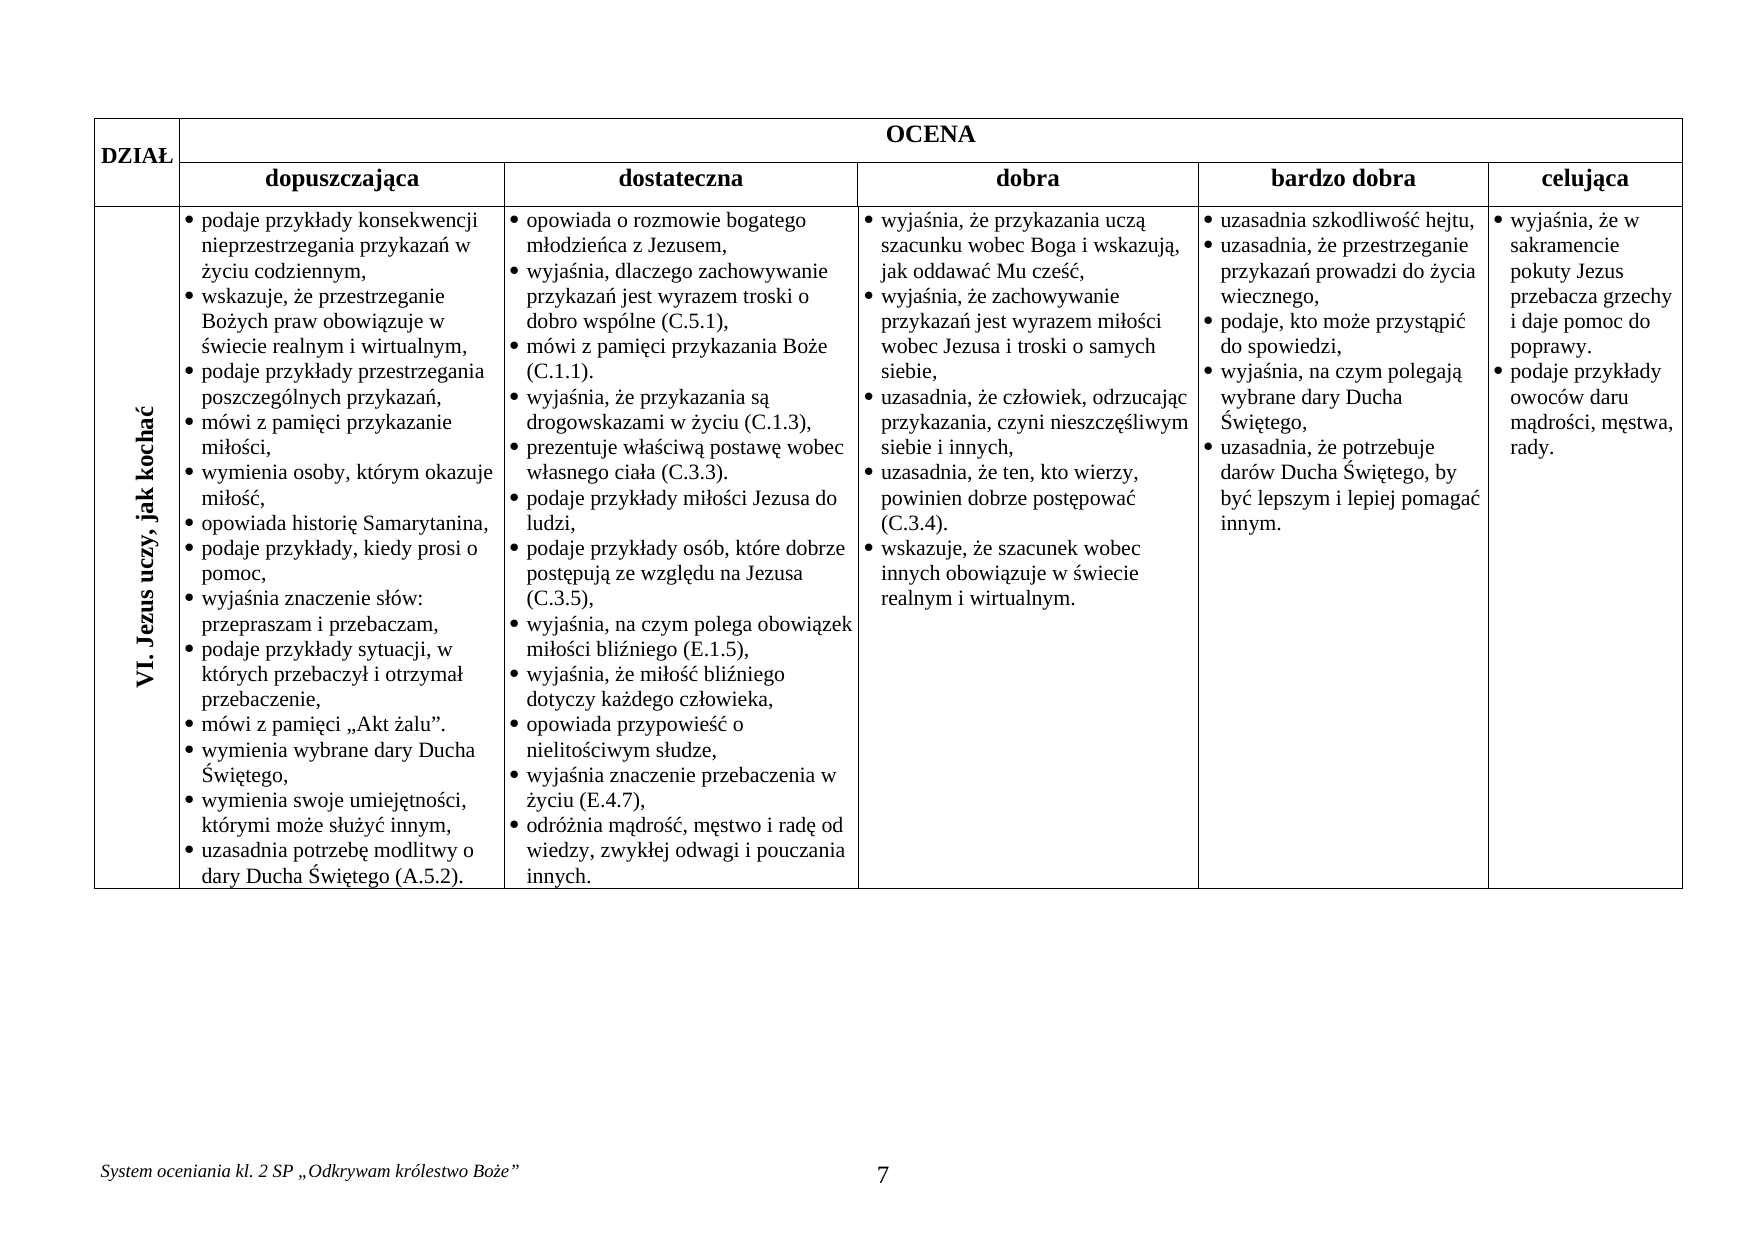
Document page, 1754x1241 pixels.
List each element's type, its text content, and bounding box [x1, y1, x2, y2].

table_cell dobra [858, 163, 1198, 206]
table_header DZIAŁ [95, 119, 179, 206]
table_cell bardzo dobra [1199, 163, 1488, 206]
table_cell wyjaśnia, że przykazania uczą szacunku wobec Boga i wskazują, jak oddawać Mu cześć, wyjaśnia, że zachowywanie przykazań jest wyrazem miłości wobec Jezusa i troski o samych siebie, uzasadnia, że człowiek, odrzucając przykazania, czyni nieszczęśliwym siebie i innych, uzasadnia, że ten, kto wierzy, powinien dobrze postępować (C.3.4). wskazuje, że szacunek wobec innych obowiązuje w świecie realnym i wirtualnym. [859, 207, 1198, 888]
table_cell VI. Jezus uczy, jak kochać [95, 207, 179, 888]
table_cell opowiada o rozmowie bogatego młodzieńca z Jezusem, wyjaśnia, dlaczego zachowywanie przykazań jest wyrazem troski o dobro wspólne (C.5.1), mówi z pamięci przykazania Boże (C.1.1). wyjaśnia, że przykazania są drogowskazami w życiu (C.1.3), prezentuje właściwą postawę wobec własnego ciała (C.3.3). podaje przykłady miłości Jezusa do ludzi, podaje przykłady osób, które dobrze postępują ze względu na Jezusa (C.3.5), wyjaśnia, na czym polega obowiązek miłości bliźniego (E.1.5), wyjaśnia, że miłość bliźniego dotyczy każdego człowieka, opowiada przypowieść o nielitościwym słudze, wyjaśnia znaczenie przebaczenia w życiu (E.4.7), odróżnia mądrość, męstwo i radę od wiedzy, zwykłej odwagi i pouczania innych. [505, 207, 858, 888]
table_cell uzasadnia szkodliwość hejtu, uzasadnia, że przestrzeganie przykazań prowadzi do życia wiecznego, podaje, kto może przystąpić do spowiedzi, wyjaśnia, na czym polegają wybrane dary Ducha Świętego, uzasadnia, że potrzebuje darów Ducha Świętego, by być lepszym i lepiej pomagać innym. [1199, 207, 1488, 888]
table_header OCENA [180, 119, 1682, 162]
table_cell dopuszczająca [180, 163, 504, 206]
table_cell podaje przykłady konsekwencji nieprzestrzegania przykazań w życiu codziennym, wskazuje, że przestrzeganie Bożych praw obowiązuje w świecie realnym i wirtualnym, podaje przykłady przestrzegania poszczególnych przykazań, mówi z pamięci przykazanie miłości, wymienia osoby, którym okazuje miłość, opowiada historię Samarytanina, podaje przykłady, kiedy prosi o pomoc, wyjaśnia znaczenie słów: przepraszam i przebaczam, podaje przykłady sytuacji, w których przebaczył i otrzymał przebaczenie, mówi z pamięci „Akt żalu”. wymienia wybrane dary Ducha Świętego, wymienia swoje umiejętności, którymi może służyć innym, uzasadnia potrzebę modlitwy o dary Ducha Świętego (A.5.2). [180, 207, 504, 888]
table_cell celująca [1489, 163, 1682, 206]
table_cell dostateczna [505, 163, 857, 206]
table_cell wyjaśnia, że w sakramencie pokuty Jezus przebacza grzechy i daje pomoc do poprawy. podaje przykłady owoców daru mądrości, męstwa, rady. [1489, 207, 1682, 888]
